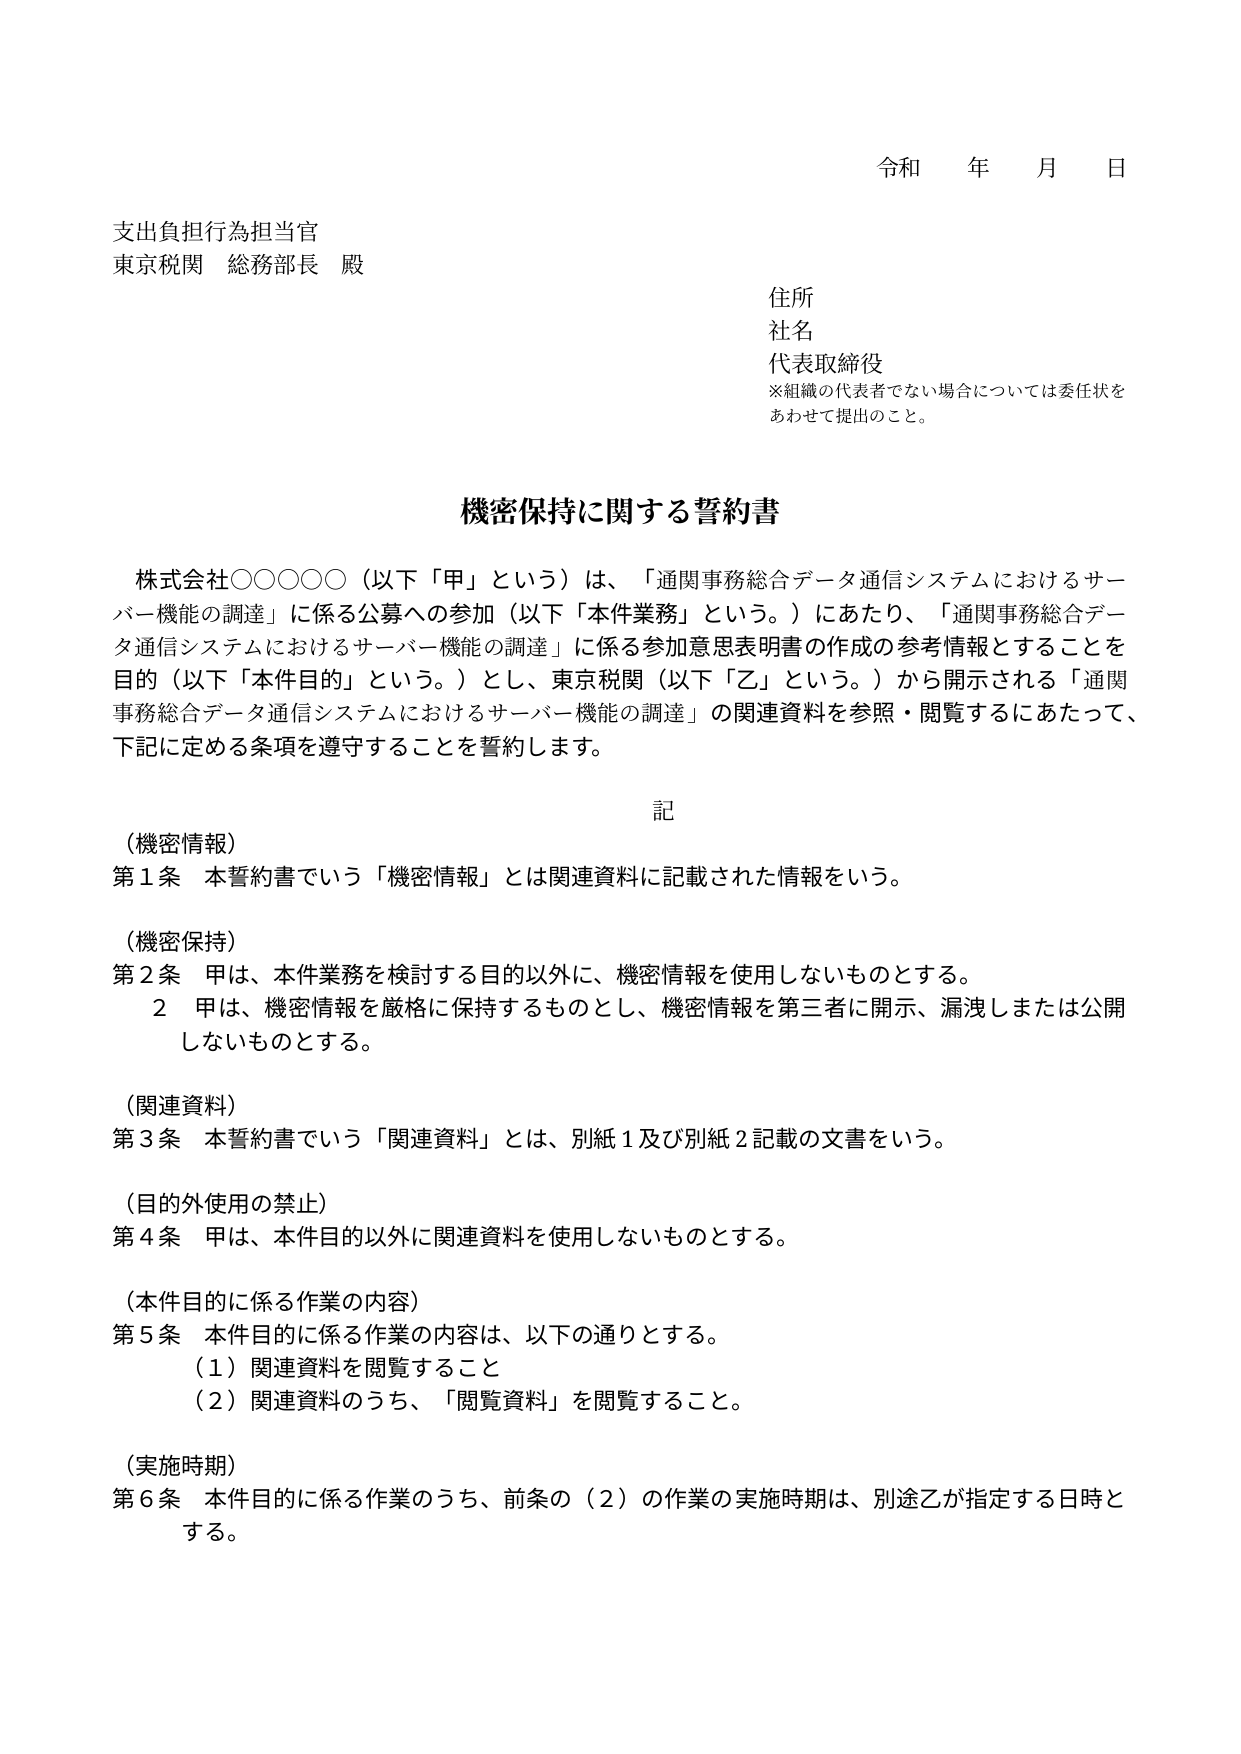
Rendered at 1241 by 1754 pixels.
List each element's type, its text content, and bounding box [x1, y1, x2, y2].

text 第２条 甲は、本件業務を検討する目的以外に、機密情報を使用しないものとする。 [112, 957, 1128, 990]
text 東京税関 総務部長 殿 [112, 247, 1128, 280]
text （２）関連資料のうち、「閲覧資料」を閲覧すること。 [112, 1383, 1128, 1416]
text 社名 [769, 313, 1128, 346]
text （１）関連資料を閲覧すること [112, 1350, 1128, 1383]
text 第３条 本誓約書でいう「関連資料」とは、別紙1及び別紙2記載の文書をいう。 [112, 1121, 1128, 1154]
text （機密情報） [112, 826, 1128, 859]
text 機密保持に関する誓約書 [112, 489, 1128, 531]
text （本件目的に係る作業の内容） [112, 1283, 1128, 1317]
text ※組織の代表者でない場合については委任状をあわせて提出のこと。 [769, 379, 1128, 427]
text 第４条 甲は、本件目的以外に関連資料を使用しないものとする。 [112, 1219, 1128, 1252]
text 支出負担行為担当官 [112, 214, 1128, 247]
text 株式会社○○○○○（以下「甲」という）は、「通関事務総合データ通信システムにおけるサーバー機能の調達」に係る公募への参加（以下「本件業務」という。）にあたり、「通関事務総合データ通信システムにおけるサーバー機能の調達」に係る参加意思表明書の作成の参考情報とすることを目的（以下「本件目的」という。）とし、東京税関（以下「乙」という。）から開示される「通関事務総合データ通信システムにおけるサーバー機能の調達」の関連資料を参照・閲覧するにあたって、下記に定める条項を遵守することを誓約します。 [112, 562, 1128, 762]
text 第５条 本件目的に係る作業の内容は、以下の通りとする。 [112, 1317, 1128, 1350]
text （実施時期） [112, 1447, 1128, 1481]
text 第６条 本件目的に係る作業のうち、前条の（２）の作業の実施時期は、別途乙が指定する日時とする。 [112, 1481, 1128, 1547]
text ２ 甲は、機密情報を厳格に保持するものとし、機密情報を第三者に開示、漏洩しまたは公開しないものとする。 [112, 990, 1128, 1057]
text （関連資料） [112, 1088, 1128, 1121]
text （機密保持） [112, 924, 1128, 957]
text 令和 年 月 日 [112, 150, 1128, 183]
subtitle 記 [200, 793, 1128, 826]
text 住所 [769, 280, 1128, 313]
text 第１条 本誓約書でいう「機密情報」とは関連資料に記載された情報をいう。 [112, 859, 1128, 892]
text 代表取締役 [769, 346, 1128, 379]
text （目的外使用の禁止） [112, 1186, 1128, 1219]
